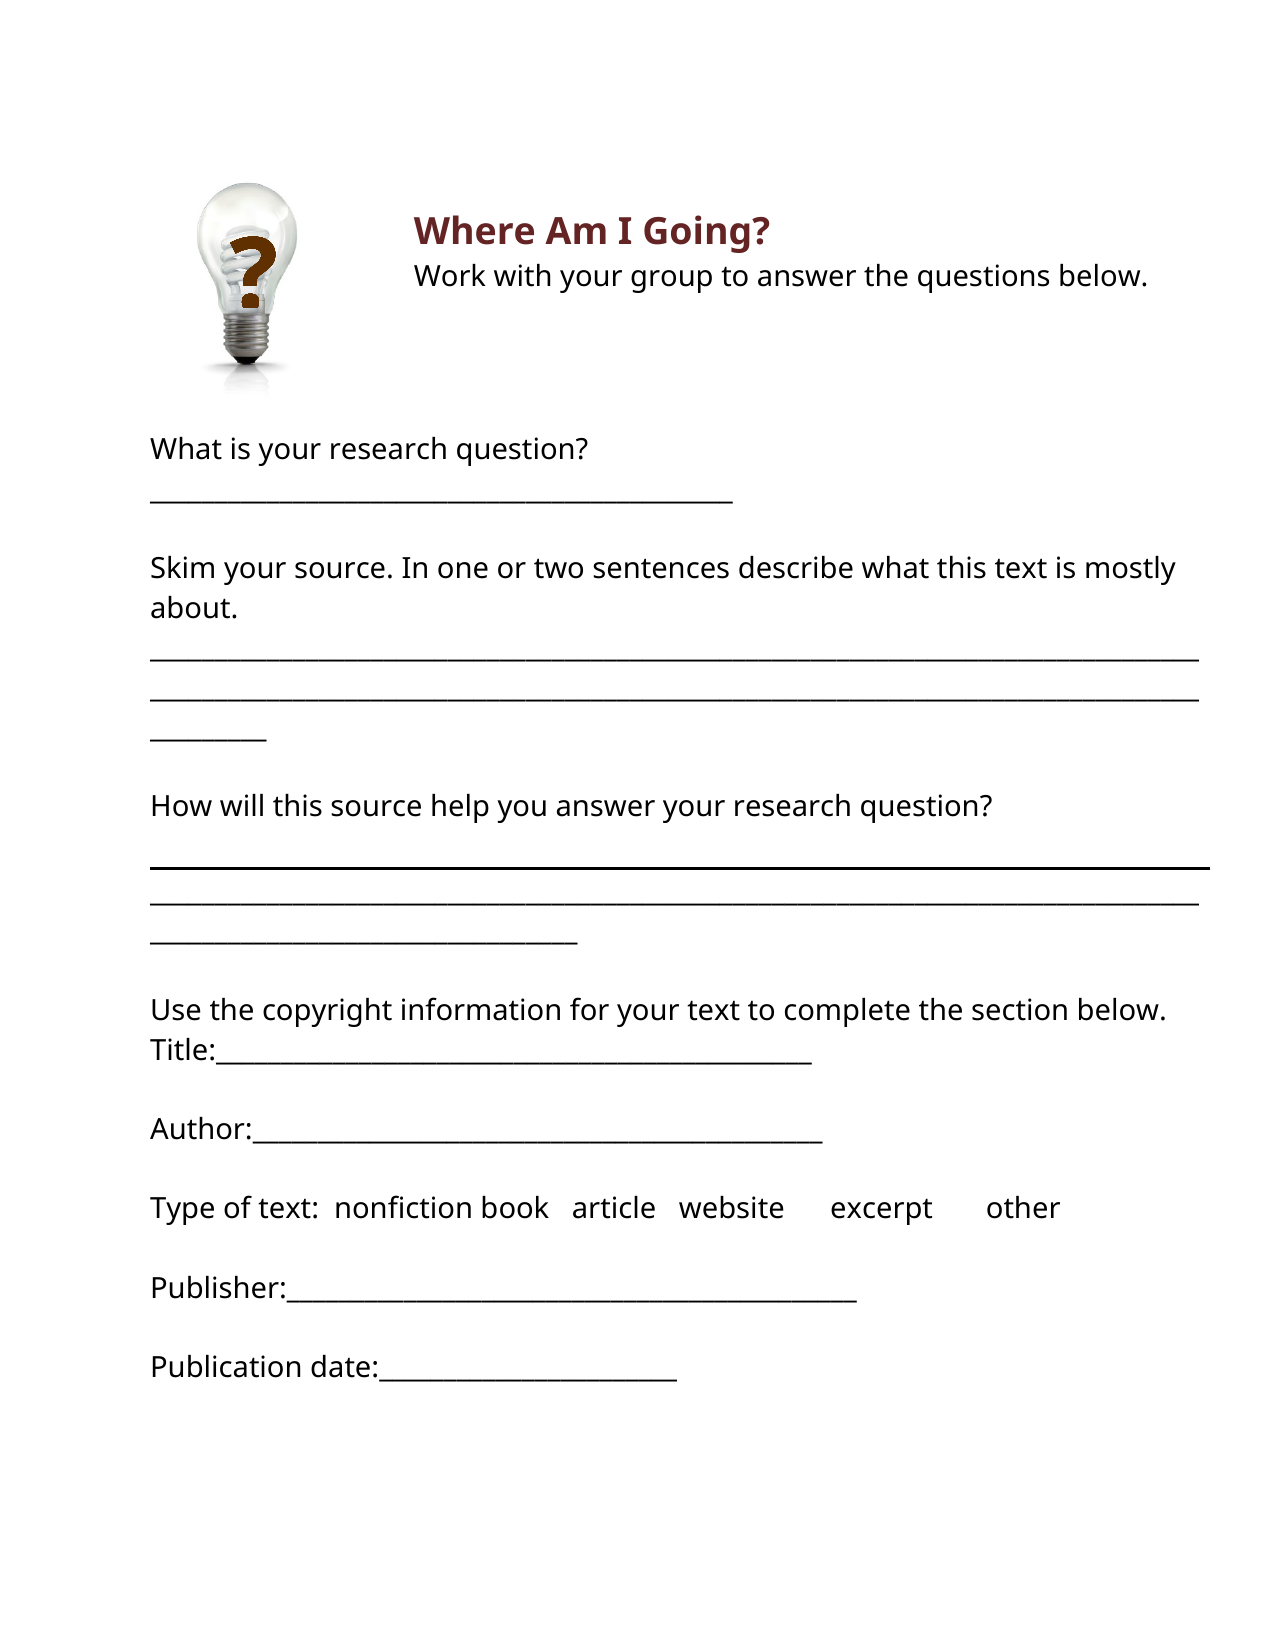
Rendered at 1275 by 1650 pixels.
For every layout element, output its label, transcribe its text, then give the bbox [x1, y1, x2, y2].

text __________________________________________________________________________________________________________________ [150, 870, 1210, 949]
text How will this source help you answer your research question? [150, 785, 1210, 825]
text Publisher:____________________________________________ [150, 1267, 1210, 1307]
text ___________________________________________________________________________________________________________________________________________________________________________ [150, 627, 1210, 746]
text Skim your source. In one or two sentences describe what this text is mostly about. [150, 547, 1210, 627]
text Type of text: nonfiction book article website excerpt other [150, 1187, 1210, 1227]
text Use the copyright information for your text to complete the section below. [150, 989, 1210, 1029]
text Publication date:_______________________ [150, 1346, 1210, 1386]
text Author:____________________________________________ [150, 1108, 1210, 1148]
text Title:______________________________________________ [150, 1029, 1210, 1068]
picture [150, 149, 344, 428]
text What is your research question? [150, 428, 1210, 468]
text _____________________________________________ [150, 468, 1210, 508]
